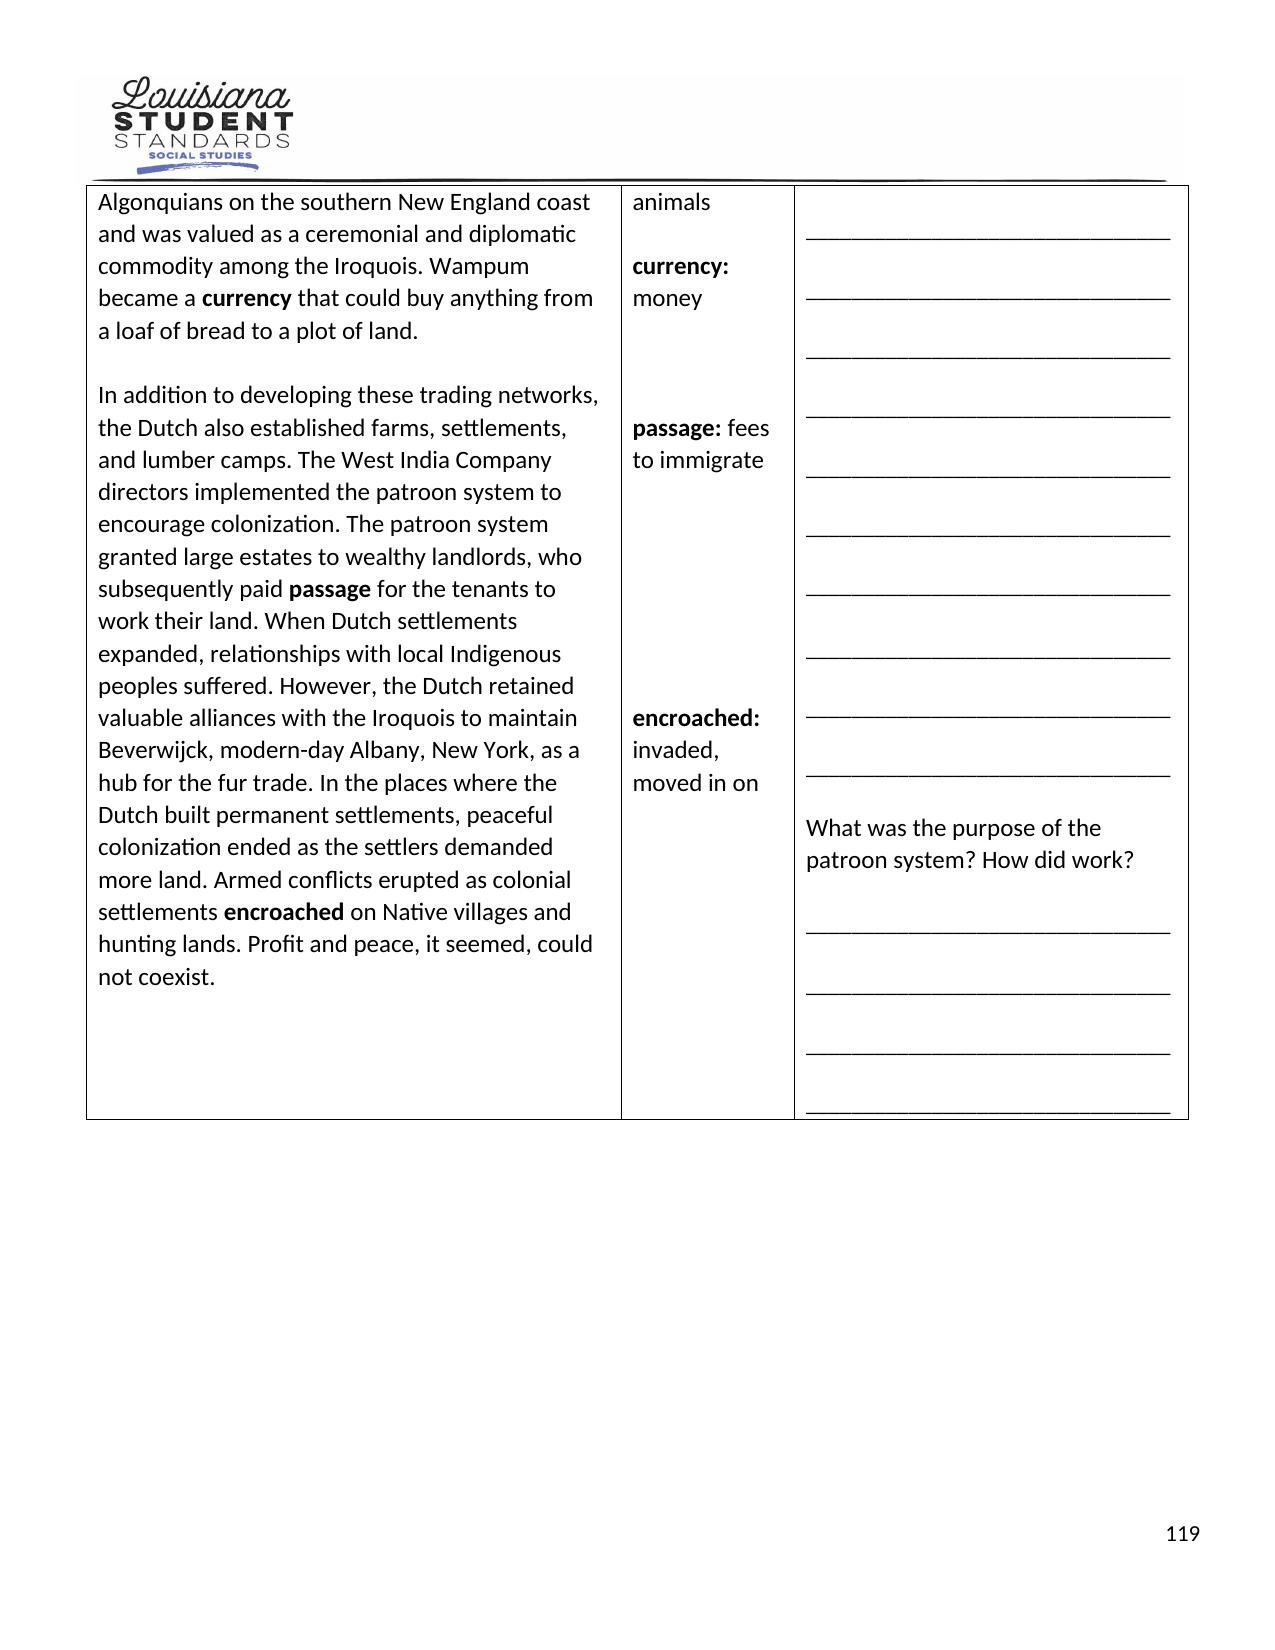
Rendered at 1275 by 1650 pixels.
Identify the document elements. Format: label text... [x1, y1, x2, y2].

table_cell pelts: skin of animals currency: money passage: fees to immigrate encroached: invaded, moved in on [622, 186, 794, 1119]
picture [75, 75, 1186, 185]
